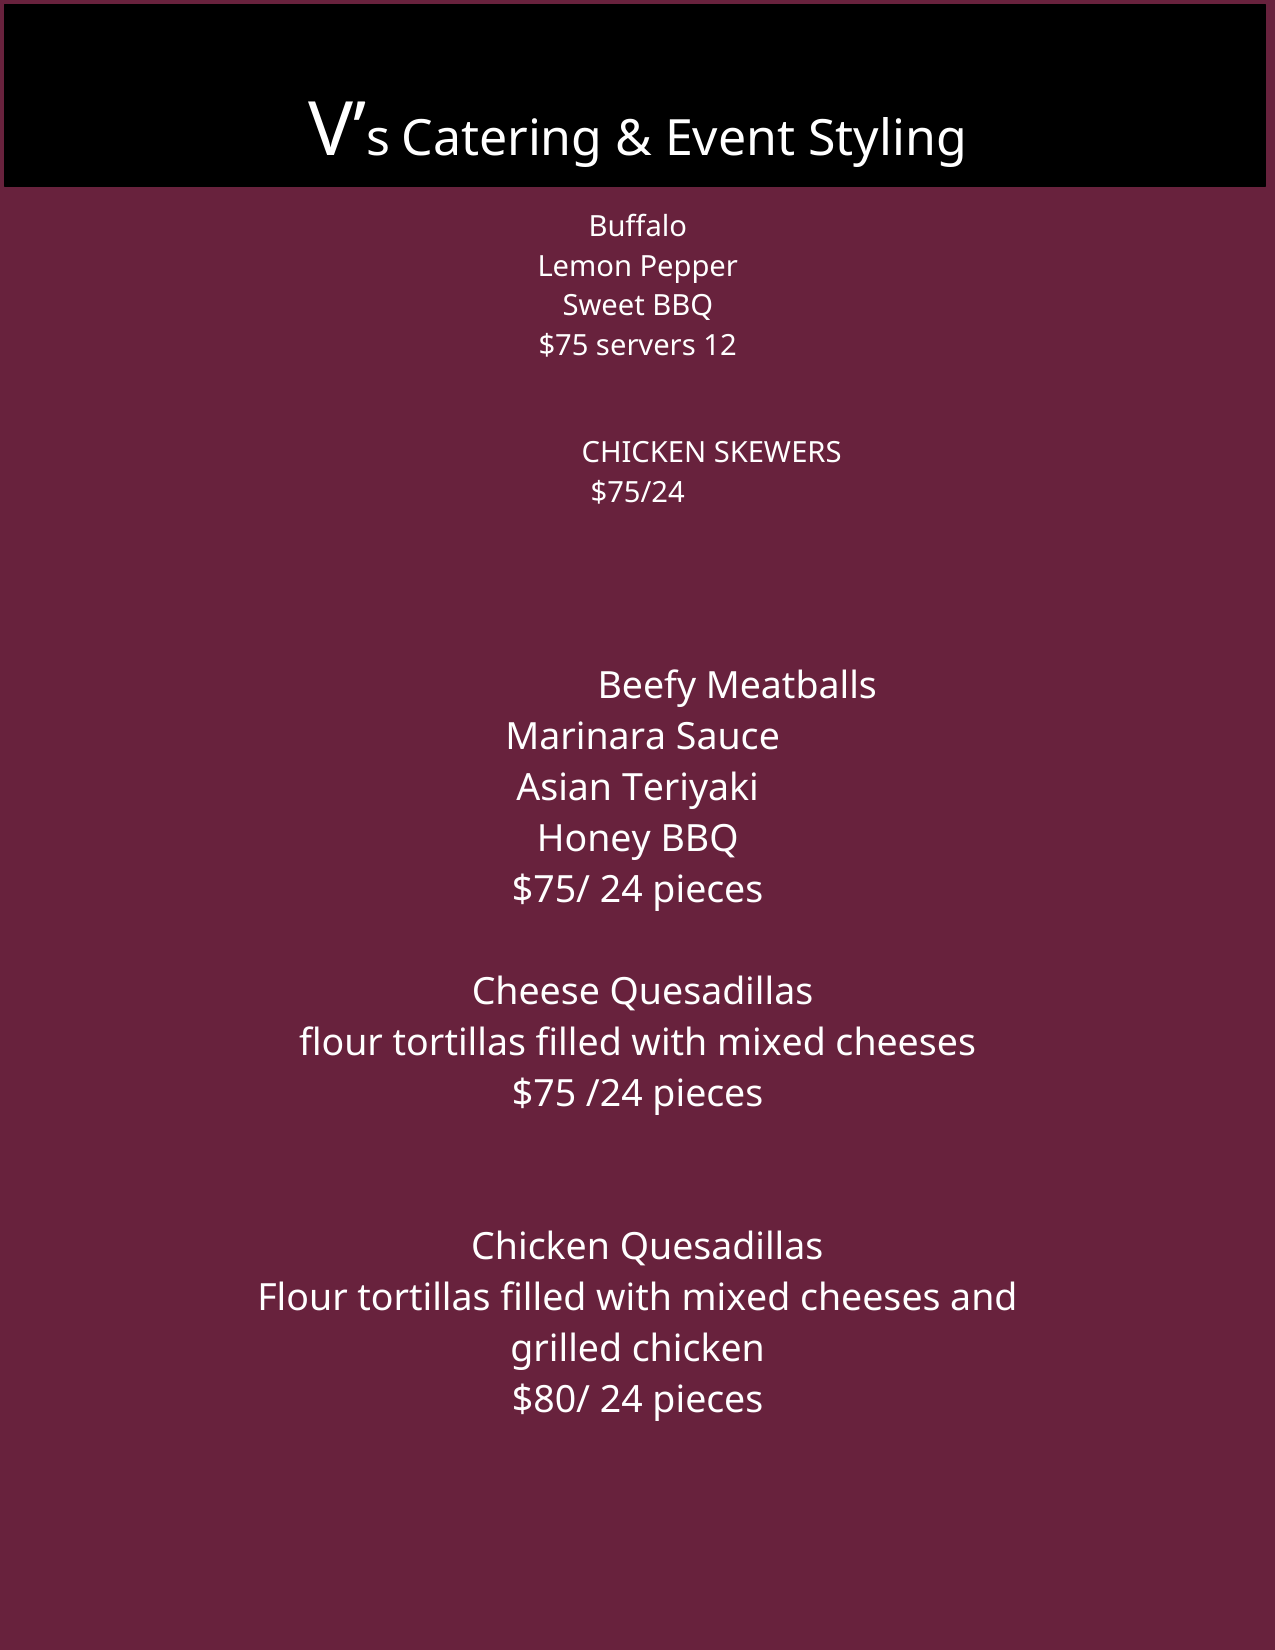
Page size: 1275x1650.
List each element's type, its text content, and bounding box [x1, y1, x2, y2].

text Cheese Quesadillas [150, 964, 1125, 1015]
text $75 /24 pieces [150, 1066, 1125, 1117]
text Buffalo [150, 205, 1125, 245]
text $75/ 24 pieces [150, 862, 1125, 913]
text Beefy Meatballs [150, 658, 1125, 709]
text grilled chicken [150, 1322, 1125, 1373]
text Asian Teriyaki [150, 760, 1125, 811]
text Flour tortillas filled with mixed cheeses and [150, 1271, 1125, 1322]
text Sweet BBQ [150, 284, 1125, 324]
text Marinara Sauce [150, 709, 1125, 760]
text CHICKEN SKEWERS [150, 432, 1125, 471]
text Chicken Quesadillas [150, 1219, 1125, 1271]
text $75 servers 12 [150, 324, 1125, 364]
text Lemon Pepper [150, 245, 1125, 284]
text flour tortillas filled with mixed cheeses [150, 1015, 1125, 1066]
text $75/24 [150, 471, 1125, 511]
text $80/ 24 pieces [150, 1373, 1125, 1424]
text Honey BBQ [150, 811, 1125, 862]
